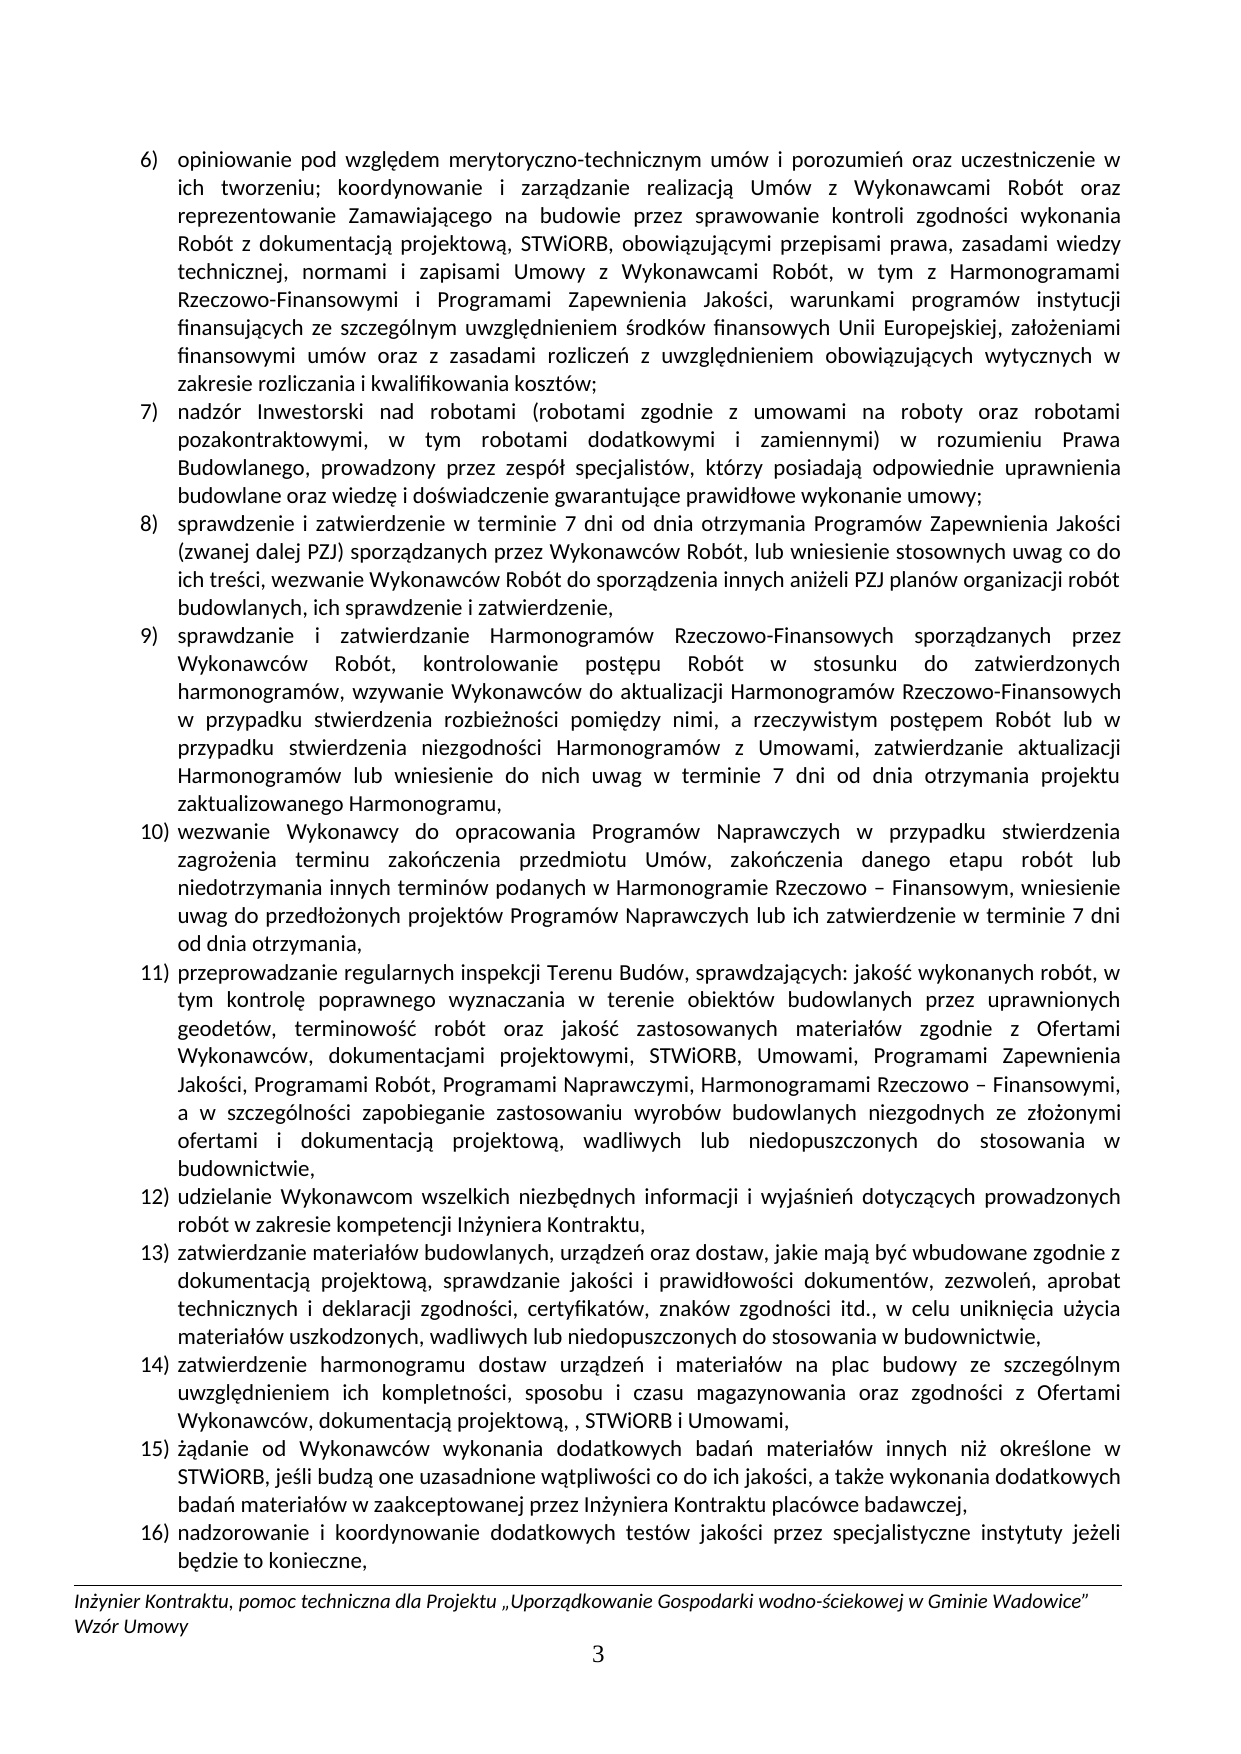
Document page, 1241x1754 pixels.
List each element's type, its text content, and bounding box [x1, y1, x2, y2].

list sprawdzanie i zatwierdzanie Harmonogramów Rzeczowo-Finansowych sporządzanych przez Wykonawców Robót, kontrolowanie postępu Robót w stosunku do zatwierdzonych harmonogramów, wzywanie Wykonawców do aktualizacji Harmonogramów Rzeczowo-Finansowych w przypadku stwierdzenia rozbieżności pomiędzy nimi, a rzeczywistym postępem Robót lub w przypadku stwierdzenia niezgodności Harmonogramów z Umowami, zatwierdzanie aktualizacji Harmonogramów lub wniesienie do nich uwag w terminie 7 dni od dnia otrzymania projektu zaktualizowanego Harmonogramu, [140, 621, 1122, 817]
list zatwierdzanie materiałów budowlanych, urządzeń oraz dostaw, jakie mają być wbudowane zgodnie z dokumentacją projektową, sprawdzanie jakości i prawidłowości dokumentów, zezwoleń, aprobat technicznych i deklaracji zgodności, certyfikatów, znaków zgodności itd., w celu uniknięcia użycia materiałów uszkodzonych, wadliwych lub niedopuszczonych do stosowania w budownictwie, [140, 1238, 1122, 1350]
list opiniowanie pod względem merytoryczno-technicznym umów i porozumień oraz uczestniczenie w ich tworzeniu; koordynowanie i zarządzanie realizacją Umów z Wykonawcami Robót oraz reprezentowanie Zamawiającego na budowie przez sprawowanie kontroli zgodności wykonania Robót z dokumentacją projektową, STWiORB, obowiązującymi przepisami prawa, zasadami wiedzy technicznej, normami i zapisami Umowy z Wykonawcami Robót, w tym z Harmonogramami Rzeczowo-Finansowymi i Programami Zapewnienia Jakości, warunkami programów instytucji finansujących ze szczególnym uwzględnieniem środków finansowych Unii Europejskiej, założeniami finansowymi umów oraz z zasadami rozliczeń z uwzględnieniem obowiązujących wytycznych w zakresie rozliczania i kwalifikowania kosztów; [140, 145, 1122, 397]
list sprawdzenie i zatwierdzenie w terminie 7 dni od dnia otrzymania Programów Zapewnienia Jakości (zwanej dalej PZJ) sporządzanych przez Wykonawców Robót, lub wniesienie stosownych uwag co do ich treści, wezwanie Wykonawców Robót do sporządzenia innych aniżeli PZJ planów organizacji robót budowlanych, ich sprawdzenie i zatwierdzenie, [140, 509, 1122, 621]
list wezwanie Wykonawcy do opracowania Programów Naprawczych w przypadku stwierdzenia zagrożenia terminu zakończenia przedmiotu Umów, zakończenia danego etapu robót lub niedotrzymania innych terminów podanych w Harmonogramie Rzeczowo – Finansowym, wniesienie uwag do przedłożonych projektów Programów Naprawczych lub ich zatwierdzenie w terminie 7 dni od dnia otrzymania, [140, 817, 1122, 958]
list żądanie od Wykonawców wykonania dodatkowych badań materiałów innych niż określone w STWiORB, jeśli budzą one uzasadnione wątpliwości co do ich jakości, a także wykonania dodatkowych badań materiałów w zaakceptowanej przez Inżyniera Kontraktu placówce badawczej, [140, 1434, 1122, 1518]
list nadzór Inwestorski nad robotami (robotami zgodnie z umowami na roboty oraz robotami pozakontraktowymi, w tym robotami dodatkowymi i zamiennymi) w rozumieniu Prawa Budowlanego, prowadzony przez zespół specjalistów, którzy posiadają odpowiednie uprawnienia budowlane oraz wiedzę i doświadczenie gwarantujące prawidłowe wykonanie umowy; [140, 397, 1122, 509]
list nadzorowanie i koordynowanie dodatkowych testów jakości przez specjalistyczne instytuty jeżeli będzie to konieczne, [140, 1518, 1122, 1574]
list udzielanie Wykonawcom wszelkich niezbędnych informacji i wyjaśnień dotyczących prowadzonych robót w zakresie kompetencji Inżyniera Kontraktu, [140, 1182, 1122, 1238]
list zatwierdzenie harmonogramu dostaw urządzeń i materiałów na plac budowy ze szczególnym uwzględnieniem ich kompletności, sposobu i czasu magazynowania oraz zgodności z Ofertami Wykonawców, dokumentacją projektową, , STWiORB i Umowami, [140, 1350, 1122, 1434]
list przeprowadzanie regularnych inspekcji Terenu Budów, sprawdzających: jakość wykonanych robót, w tym kontrolę poprawnego wyznaczania w terenie obiektów budowlanych przez uprawnionych geodetów, terminowość robót oraz jakość zastosowanych materiałów zgodnie z Ofertami Wykonawców, dokumentacjami projektowymi, STWiORB, Umowami, Programami Zapewnienia Jakości, Programami Robót, Programami Naprawczymi, Harmonogramami Rzeczowo – Finansowymi, a w szczególności zapobieganie zastosowaniu wyrobów budowlanych niezgodnych ze złożonymi ofertami i dokumentacją projektową, wadliwych lub niedopuszczonych do stosowania w budownictwie, [140, 958, 1122, 1182]
